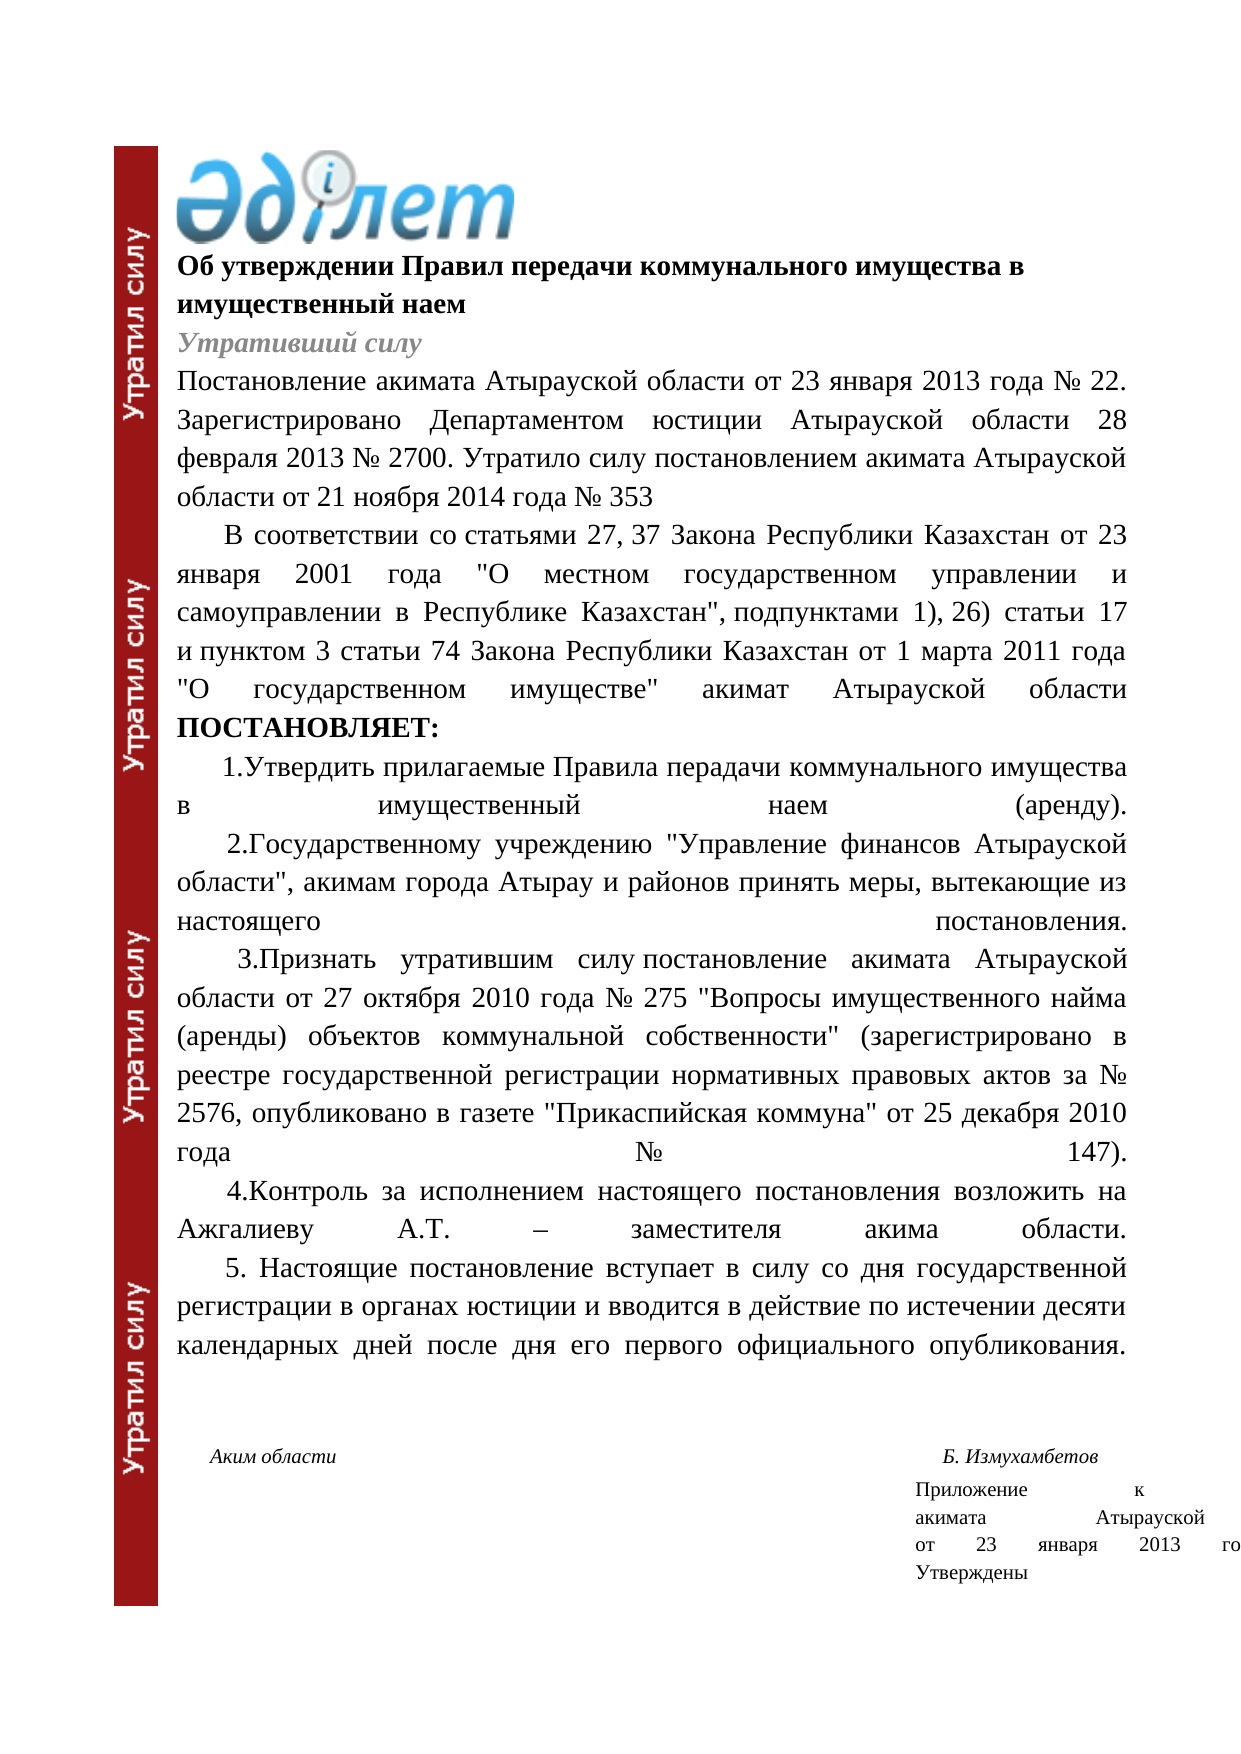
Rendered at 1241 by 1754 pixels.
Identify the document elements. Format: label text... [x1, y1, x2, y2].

picture [114, 320, 158, 325]
picture [114, 1586, 158, 1606]
table_header Б. Измухамбетов [939, 1443, 1240, 1476]
picture [114, 512, 158, 517]
text Об утверждении Правил передачи коммунального имущества в имущественный наем [112, 248, 1128, 320]
picture [114, 146, 158, 248]
table_header [101, 1476, 912, 1586]
text В соответствии со статьями 27, 37 Закона Республики Казахстан от 23 января 2001 года "О местном государственном управлении и самоуправлении в Республике Казахстан", подпунктами 1), 26) статьи 17 и пунктом 3 статьи 74 Закона Республики Казахстан от 1 марта 2011 года "О государственном имуществе" акимат Атырауской области ПОСТАНОВЛЯЕТ: 1. Утвердить прилагаемые Правила перадачи коммунального имущества в имущественный наем (аренду). 2. Государственному учреждению "Управление финансов Атырауской области", акимам города Атырау и районов принять меры, вытекающие из настоящего постановления. 3. Признать утратившим силу постановление акимата Атырауской области от 27 октября 2010 года № 275 "Вопросы имущественного найма (аренды) объектов коммунальной собственности" (зарегистрировано в реестре государственной регистрации нормативных правовых актов за № 2576, опубликовано в газете "Прикаспийская коммуна" от 25 декабря 2010 года № 147). 4. Контроль за исполнением настоящего постановления возложить на Ажгалиеву А.Т. – заместителя акима области. 5. Настоящие постановление вступает в силу со дня государственной регистрации в органах юстиции и вводится в действие по истечении десяти календарных дней после дня его первого официального опубликования. [112, 517, 1128, 1437]
picture [114, 358, 158, 363]
text Постановление акимата Атырауской области от 23 января 2013 года № 22. Зарегистрировано Департаментом юстиции Атырауской области 28 февраля 2013 № 2700. Утратило силу постановлением акимата Атырауской области от 21 ноября 2014 года № 353 [112, 363, 1128, 512]
picture [176, 150, 515, 244]
table_header Аким области [101, 1443, 939, 1476]
picture [114, 1437, 158, 1443]
text Утративший силу [112, 325, 1128, 358]
